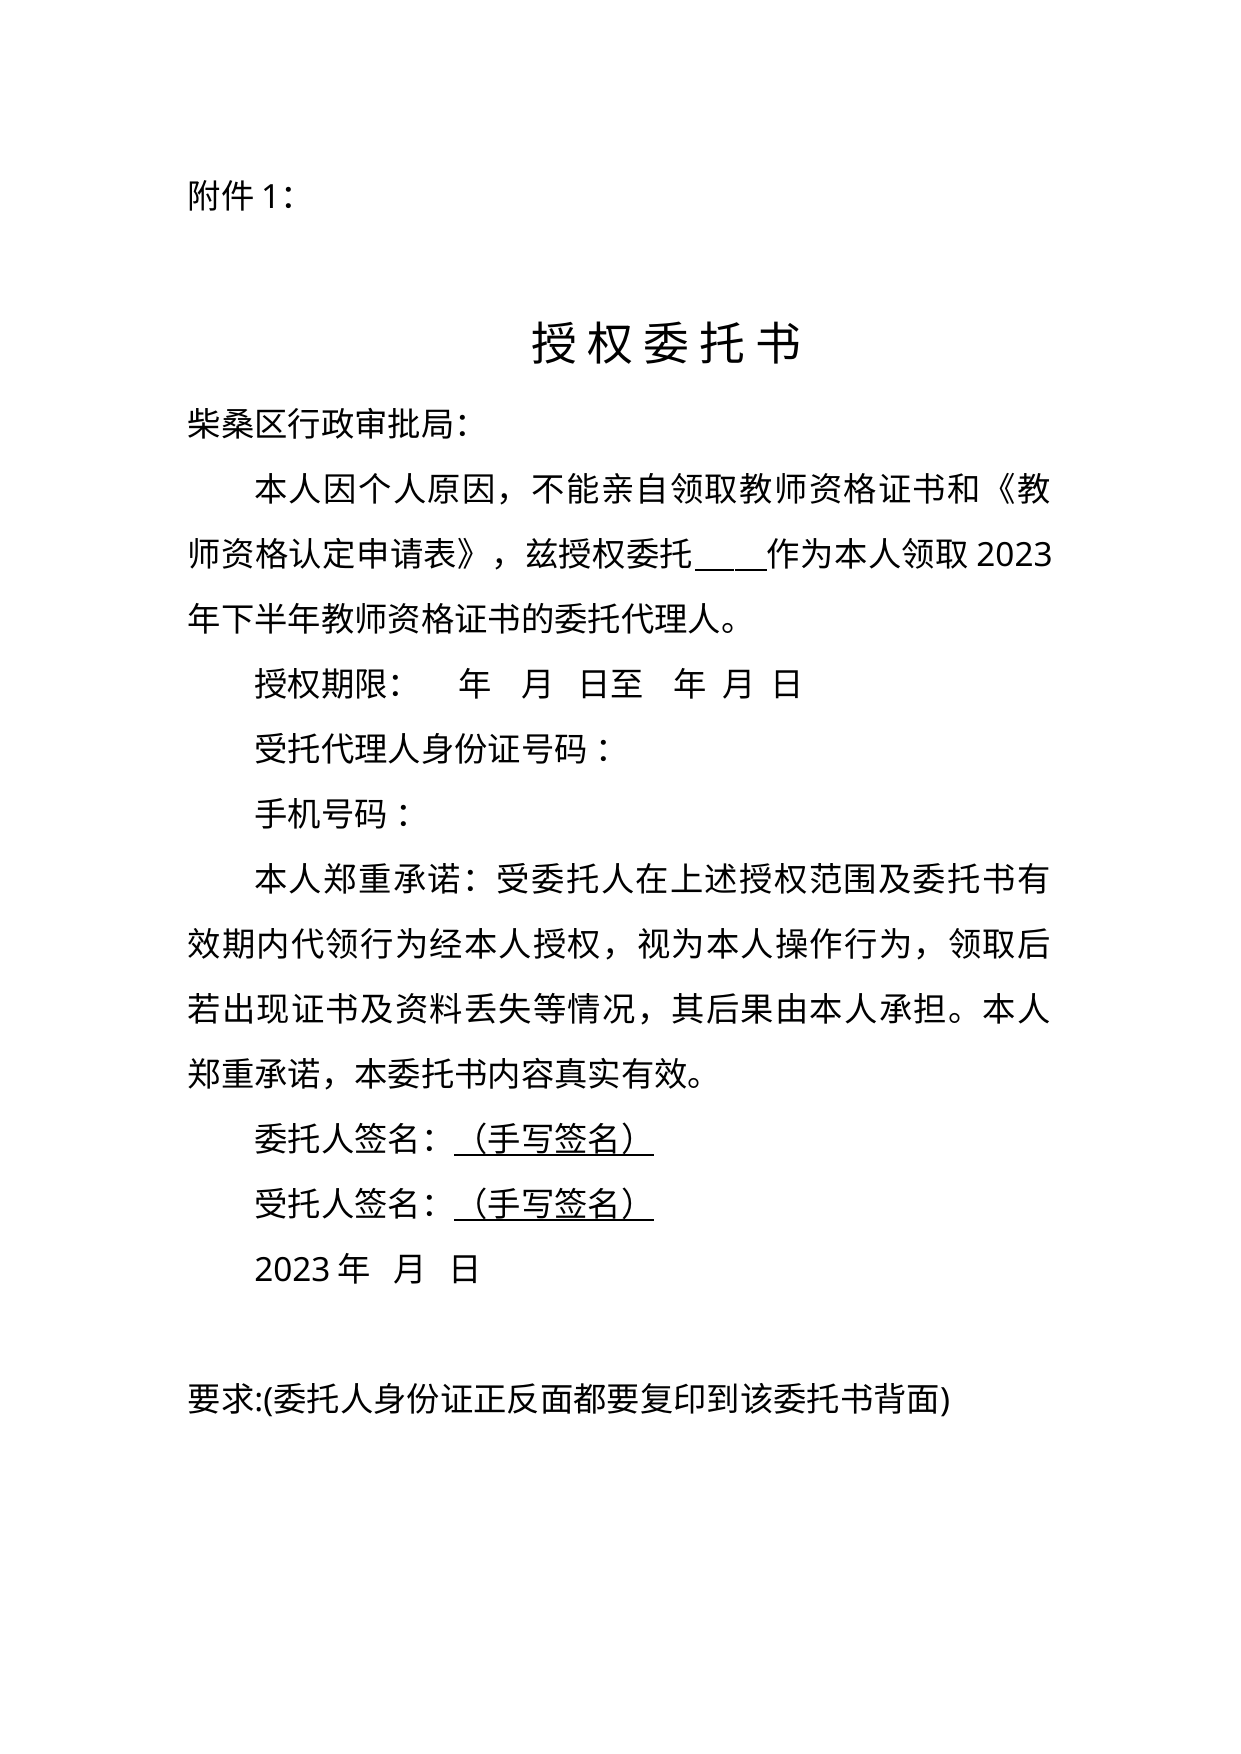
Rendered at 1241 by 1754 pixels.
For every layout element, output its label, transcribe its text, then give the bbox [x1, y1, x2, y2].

text 委托人签名：（手写签名） [187, 1104, 1053, 1169]
text 受托人签名：（手写签名） [187, 1169, 1053, 1234]
text 手机号码 ： [187, 779, 1053, 844]
text 授权期限： 年 月 日至 年 月 日 [187, 649, 1053, 714]
text 2023年 月 日 [187, 1234, 1053, 1299]
text 授 权 委 托 书 [187, 292, 1053, 389]
text 柴桑区行政审批局： [187, 389, 1053, 454]
text 本人因个人原因，不能亲自领取教师资格证书和《教师资格认定申请表》，兹授权委托 作为本人领取2023年下半年教师资格证书的委托代理人。 [187, 454, 1053, 649]
text 附件1： [187, 162, 1053, 227]
text 要求:(委托人身份证正反面都要复印到该委托书背面) [187, 1364, 1053, 1429]
text 本人郑重承诺：受委托人在上述授权范围及委托书有效期内代领行为经本人授权，视为本人操作行为，领取后若出现证书及资料丢失等情况，其后果由本人承担。本人郑重承诺，本委托书内容真实有效。 [187, 844, 1053, 1104]
text 受托代理人身份证号码 ： [187, 714, 1053, 779]
